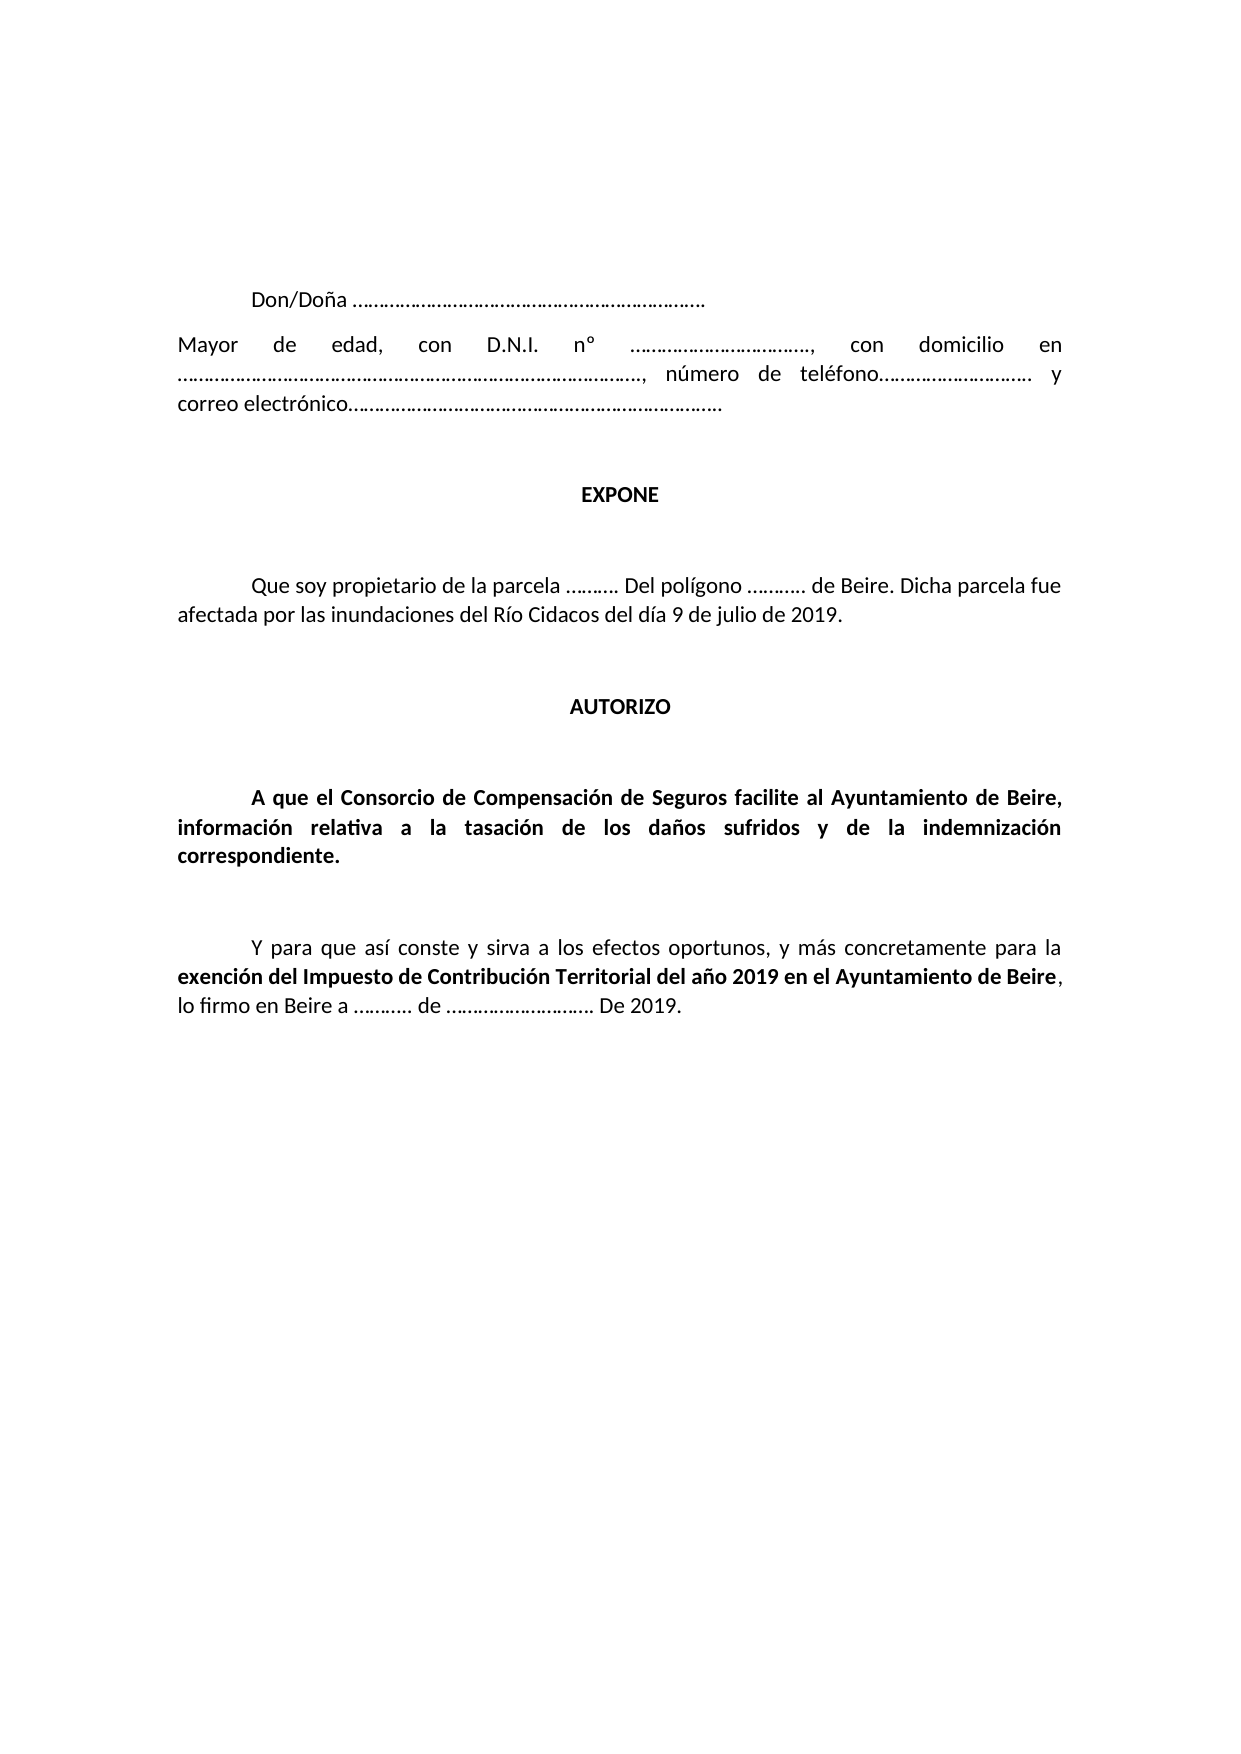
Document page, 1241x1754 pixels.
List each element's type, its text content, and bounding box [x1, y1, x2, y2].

text Don/Doña …………………………………………………………. [177, 285, 1063, 313]
text AUTORIZO [177, 692, 1063, 720]
text Y para que así conste y sirva a los efectos oportunos, y más concretamente para la exención del Impuesto de Contribución Territorial del año 2019 en el Ayuntamiento de Beire, lo firmo en Beire a ……….. de ………………………. De 2019. [177, 933, 1063, 1019]
text Que soy propietario de la parcela ………. Del polígono ……….. de Beire. Dicha parcela fue afectada por las inundaciones del Río Cidacos del día 9 de julio de 2019. [177, 572, 1063, 629]
text EXPONE [177, 480, 1063, 508]
text A que el Consorcio de Compensación de Seguros facilite al Ayuntamiento de Beire, información relativa a la tasación de los daños sufridos y de la indemnización correspondiente. [177, 783, 1063, 870]
text Mayor de edad, con D.N.I. nº ……………………………., con domicilio en ……………………………………………………………………………., número de teléfono……………………….. y correo electrónico…………………………………………………………….. [177, 331, 1063, 417]
